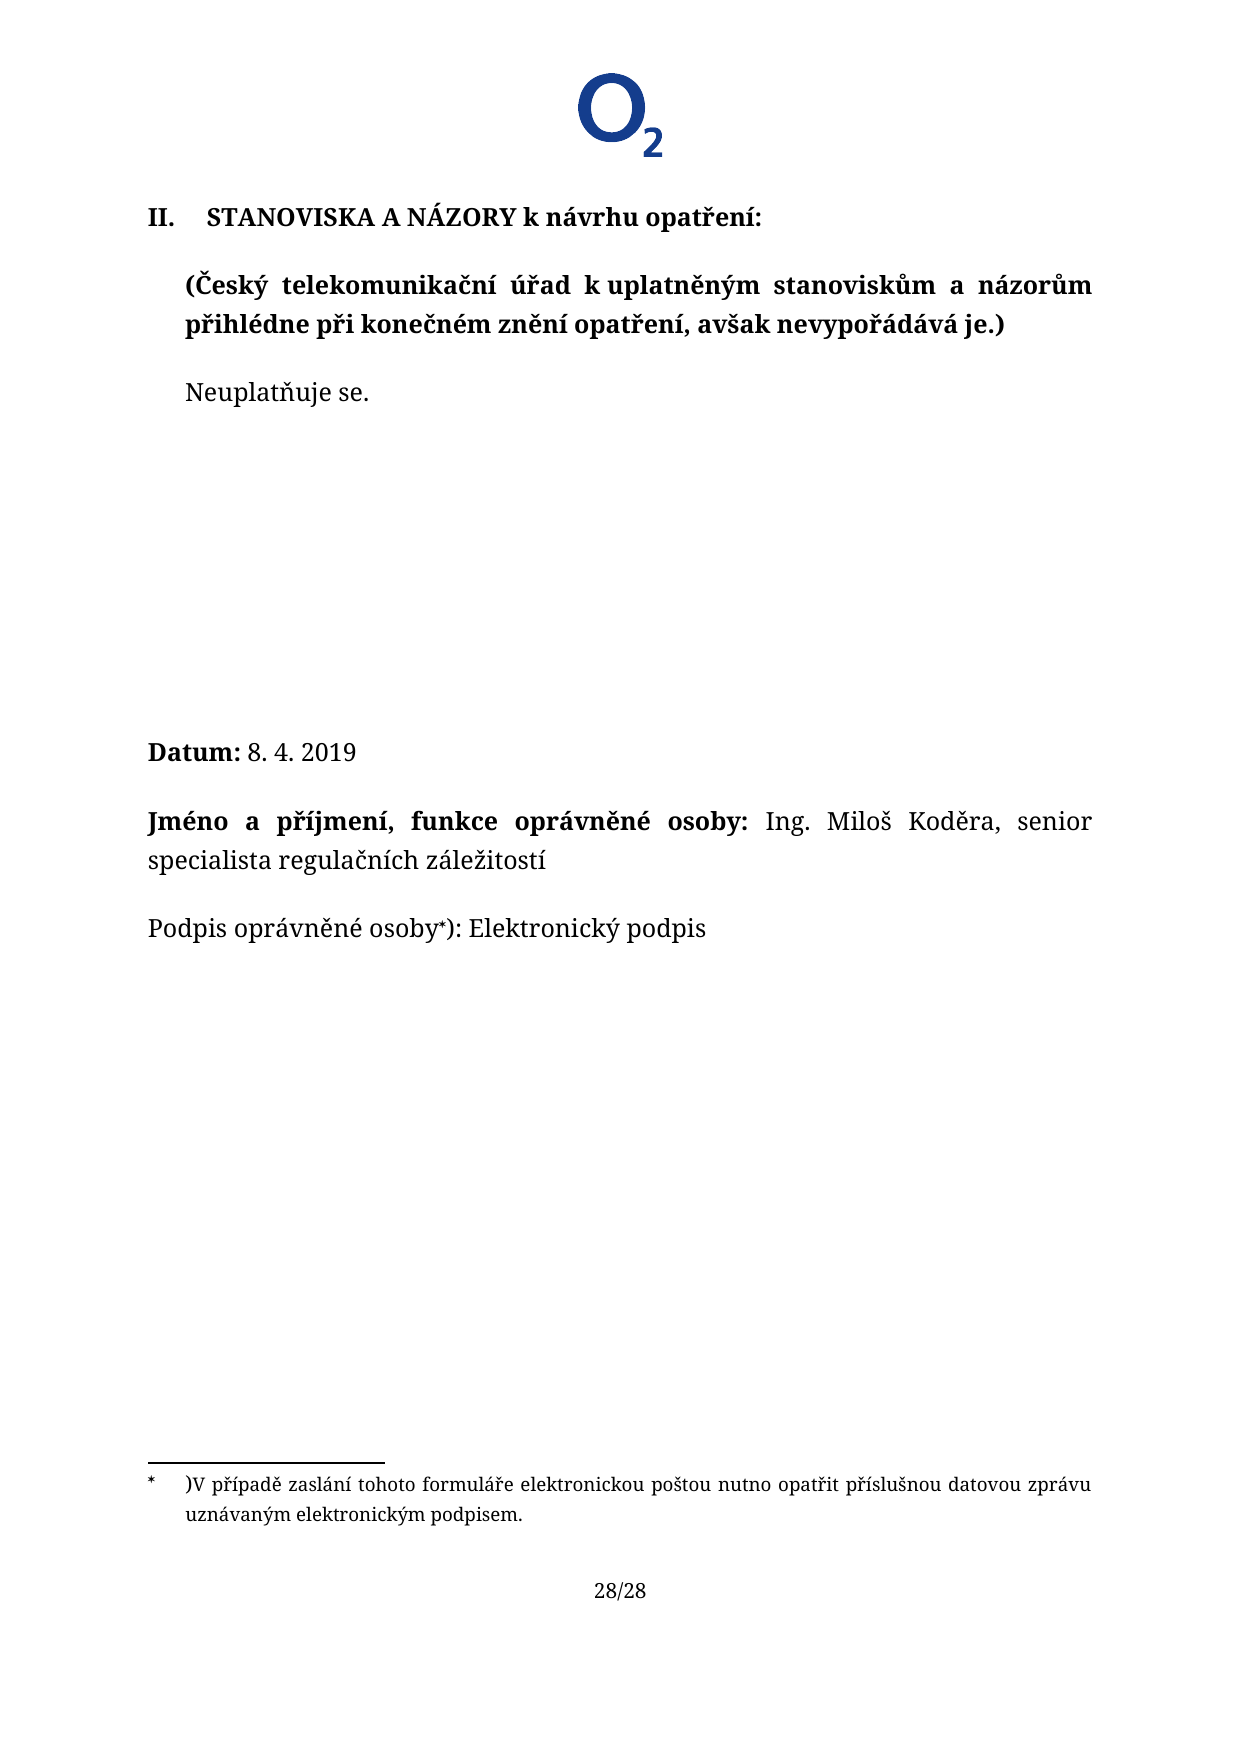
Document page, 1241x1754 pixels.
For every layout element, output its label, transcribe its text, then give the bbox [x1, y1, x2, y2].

text Podpis oprávněné osoby): Elektronický podpis [148, 911, 1093, 945]
text II. STANOVISKA A NÁZORY k návrhu opatření: [148, 199, 1093, 233]
text Datum: 8. 4. 2019 [148, 735, 1093, 769]
text (Český telekomunikační úřad k uplatněným stanoviskům a názorům přihlédne při konečném znění opatření, avšak nevypořádává je.) [185, 267, 1093, 341]
text Jméno a příjmení, funkce oprávněné osoby: Ing. Miloš Koděra, senior specialista regulačních záležitostí [148, 803, 1093, 877]
text Neuplatňuje se. [148, 375, 1093, 409]
picture [578, 73, 663, 157]
